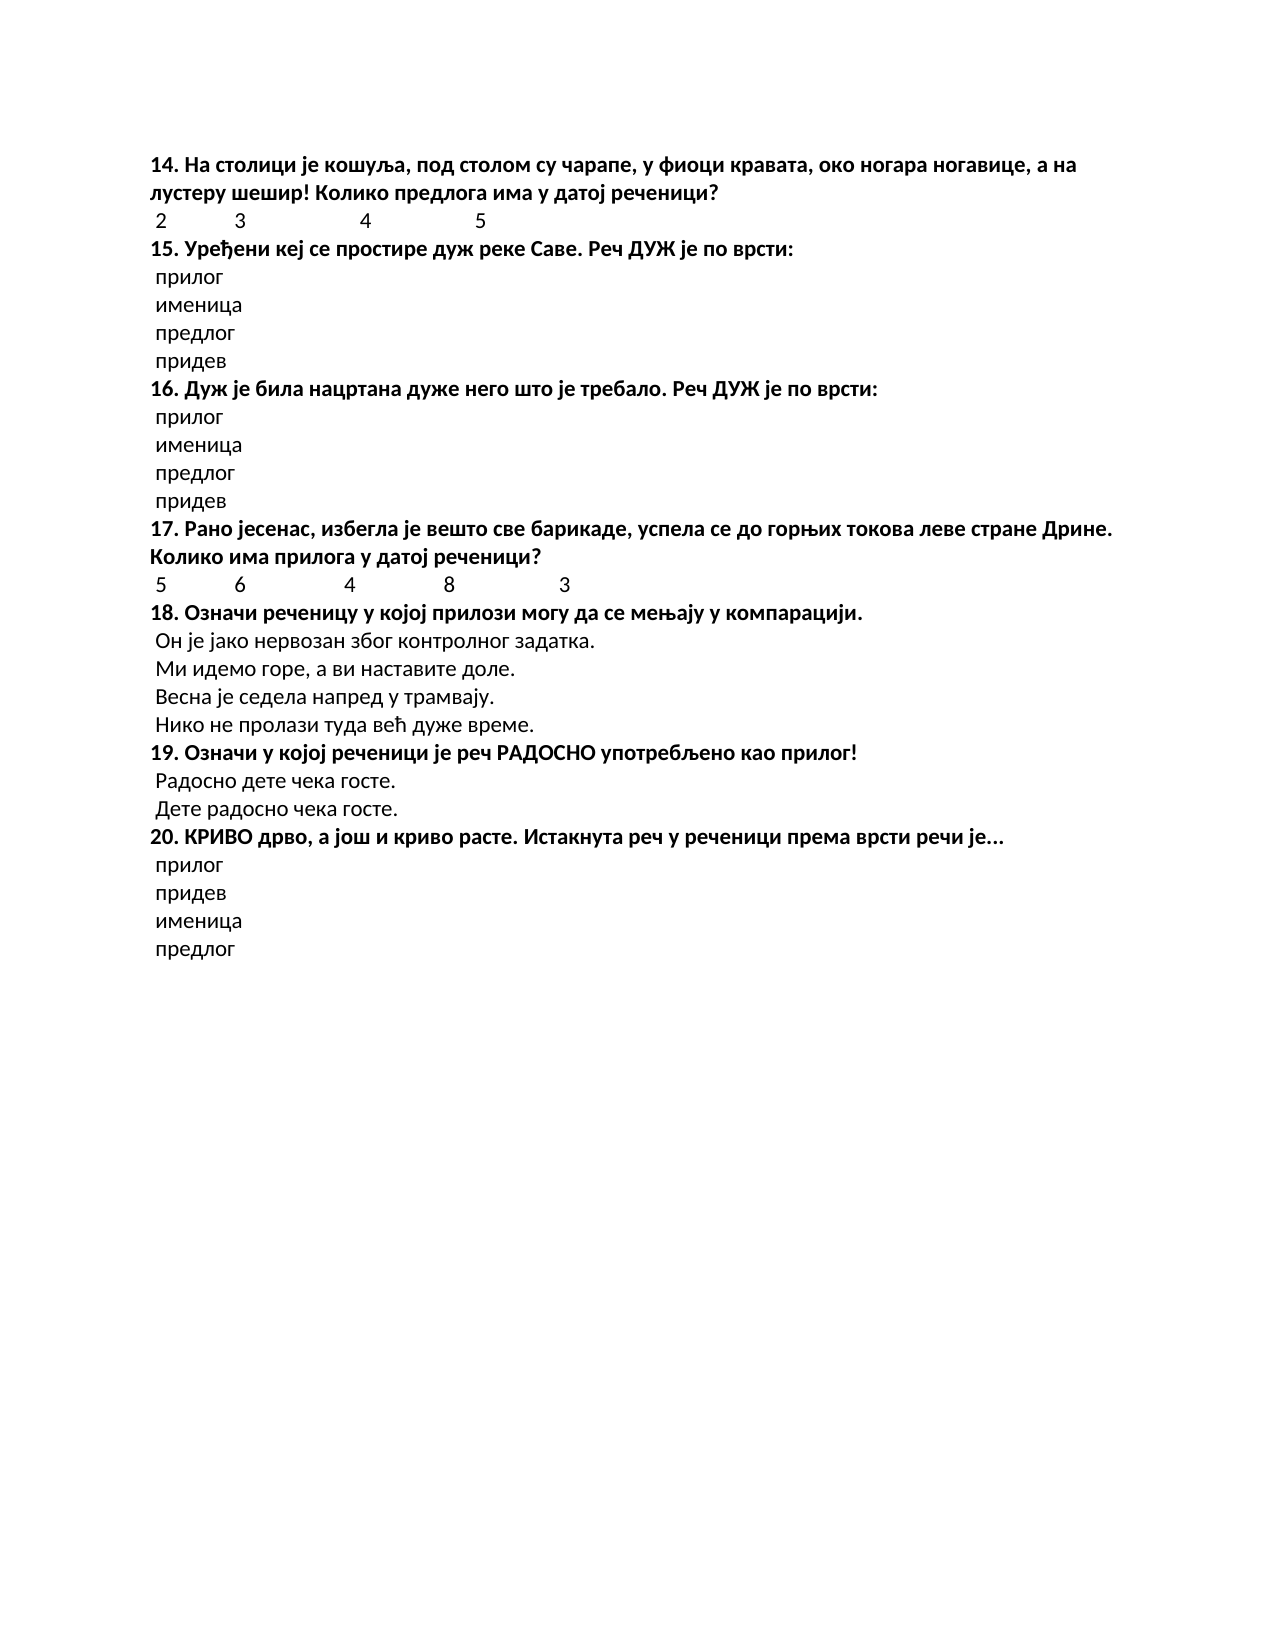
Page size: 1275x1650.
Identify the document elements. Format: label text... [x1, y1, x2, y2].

text Ми идемо горе, а ви наставите доле. [150, 654, 1125, 682]
text Дете радосно чека госте. [150, 794, 1125, 822]
text 5 6 4 8 3 [150, 570, 1125, 598]
text именица [150, 907, 1125, 934]
text прилог [150, 402, 1125, 430]
text предлог [150, 318, 1125, 346]
text придев [150, 346, 1125, 374]
text именица [150, 430, 1125, 458]
text 14. На столици је кошуља, под столом су чарапе, у фиоци кравата, око ногара ногавице, а на лустеру шешир! Колико предлога има у датој реченици? [150, 150, 1125, 206]
text Он је јако нервозан због контролног задатка. [150, 626, 1125, 654]
text прилог [150, 262, 1125, 290]
text 15. Уређени кеј се простире дуж реке Саве. Реч ДУЖ је по врсти: [150, 234, 1125, 262]
text придев [150, 486, 1125, 514]
text предлог [150, 458, 1125, 486]
text Радосно дете чека госте. [150, 766, 1125, 794]
text 20. КРИВО дрво, а још и криво расте. Истакнута реч у реченици према врсти речи је... [150, 822, 1125, 851]
text Нико не пролази туда већ дуже време. [150, 710, 1125, 738]
text придев [150, 878, 1125, 907]
text 18. Означи реченицу у којој прилози могу да се мењају у компарацији. [150, 598, 1125, 626]
text именица [150, 290, 1125, 318]
text 16. Дуж је била нацртана дуже него што је требало. Реч ДУЖ је по врсти: [150, 374, 1125, 402]
text прилог [150, 851, 1125, 878]
text Весна је седела напред у трамвају. [150, 682, 1125, 710]
text 17. Рано јесенас, избегла је вешто све барикаде, успела се до горњих токова леве стране Дрине. Колико има прилога у датој реченици? [150, 514, 1125, 570]
text 19. Означи у којој реченици је реч РАДОСНО употребљено као прилог! [150, 738, 1125, 766]
text предлог [150, 934, 1125, 963]
text 2 3 4 5 [150, 206, 1125, 234]
